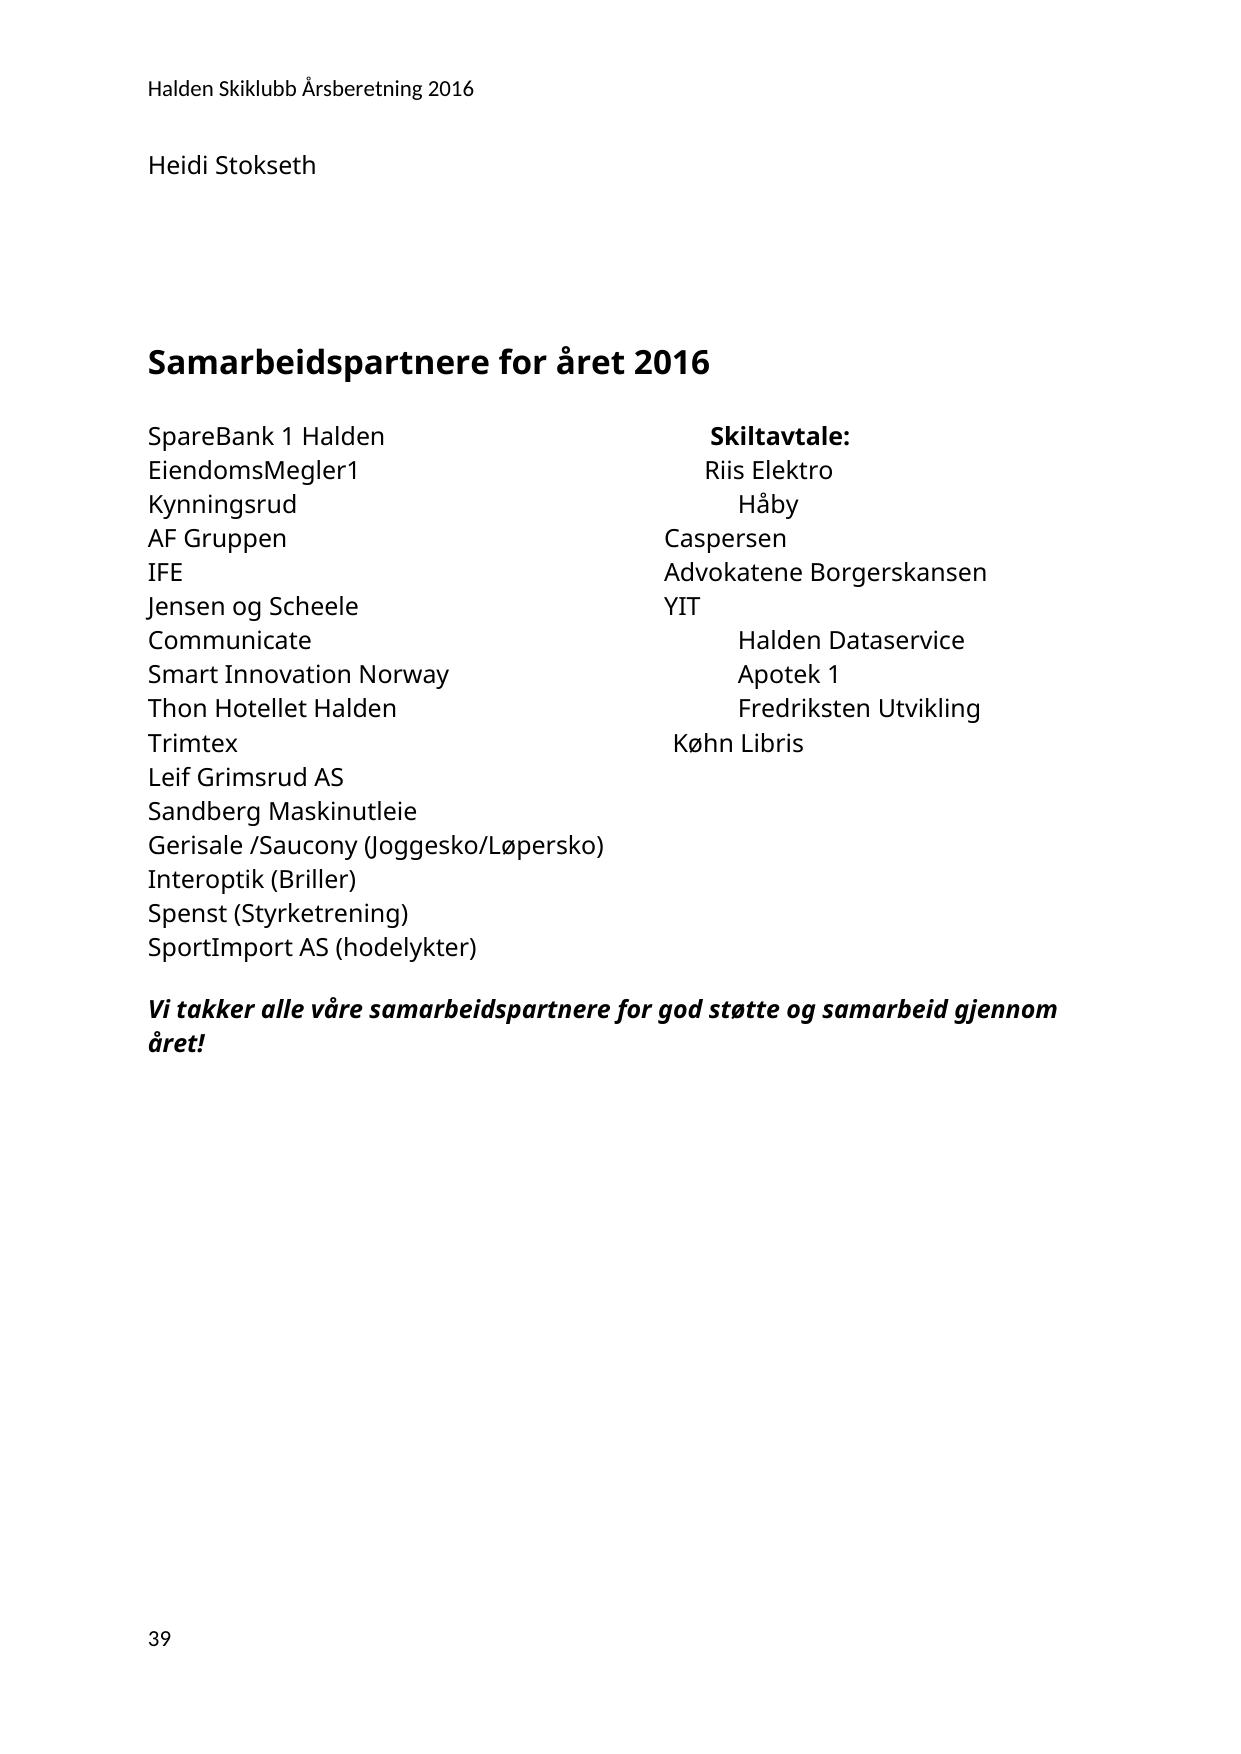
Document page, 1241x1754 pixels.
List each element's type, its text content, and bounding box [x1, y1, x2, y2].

text Communicate Halden Dataservice [148, 623, 1093, 657]
text SportImport AS (hodelykter) [148, 929, 1093, 964]
text Kynningsrud Håby [148, 487, 1093, 521]
text Trimtex Køhn Libris [148, 725, 1093, 759]
text Samarbeidspartnere for året 2016 [148, 339, 1093, 384]
text EiendomsMegler1 Riis Elektro [148, 453, 1093, 487]
text Vi takker alle våre samarbeidspartnere for god støtte og samarbeid gjennom året! [148, 992, 1093, 1060]
text SpareBank 1 Halden Skiltavtale: [148, 419, 1093, 453]
text AF Gruppen Caspersen [148, 521, 1093, 555]
text Spenst (Styrketrening) [148, 896, 1093, 929]
text Thon Hotellet Halden Fredriksten Utvikling [148, 691, 1093, 725]
text Interoptik (Briller) [148, 861, 1093, 896]
text Gerisale /Saucony (Joggesko/Løpersko) [148, 827, 1093, 861]
text IFE Advokatene Borgerskansen [148, 555, 1093, 589]
text Sandberg Maskinutleie [148, 793, 1093, 827]
text Leif Grimsrud AS [148, 759, 1093, 793]
text Jensen og Scheele YIT [148, 589, 1093, 623]
text Smart Innovation Norway Apotek 1 [148, 657, 1093, 691]
text Heidi Stokseth [148, 148, 1093, 182]
